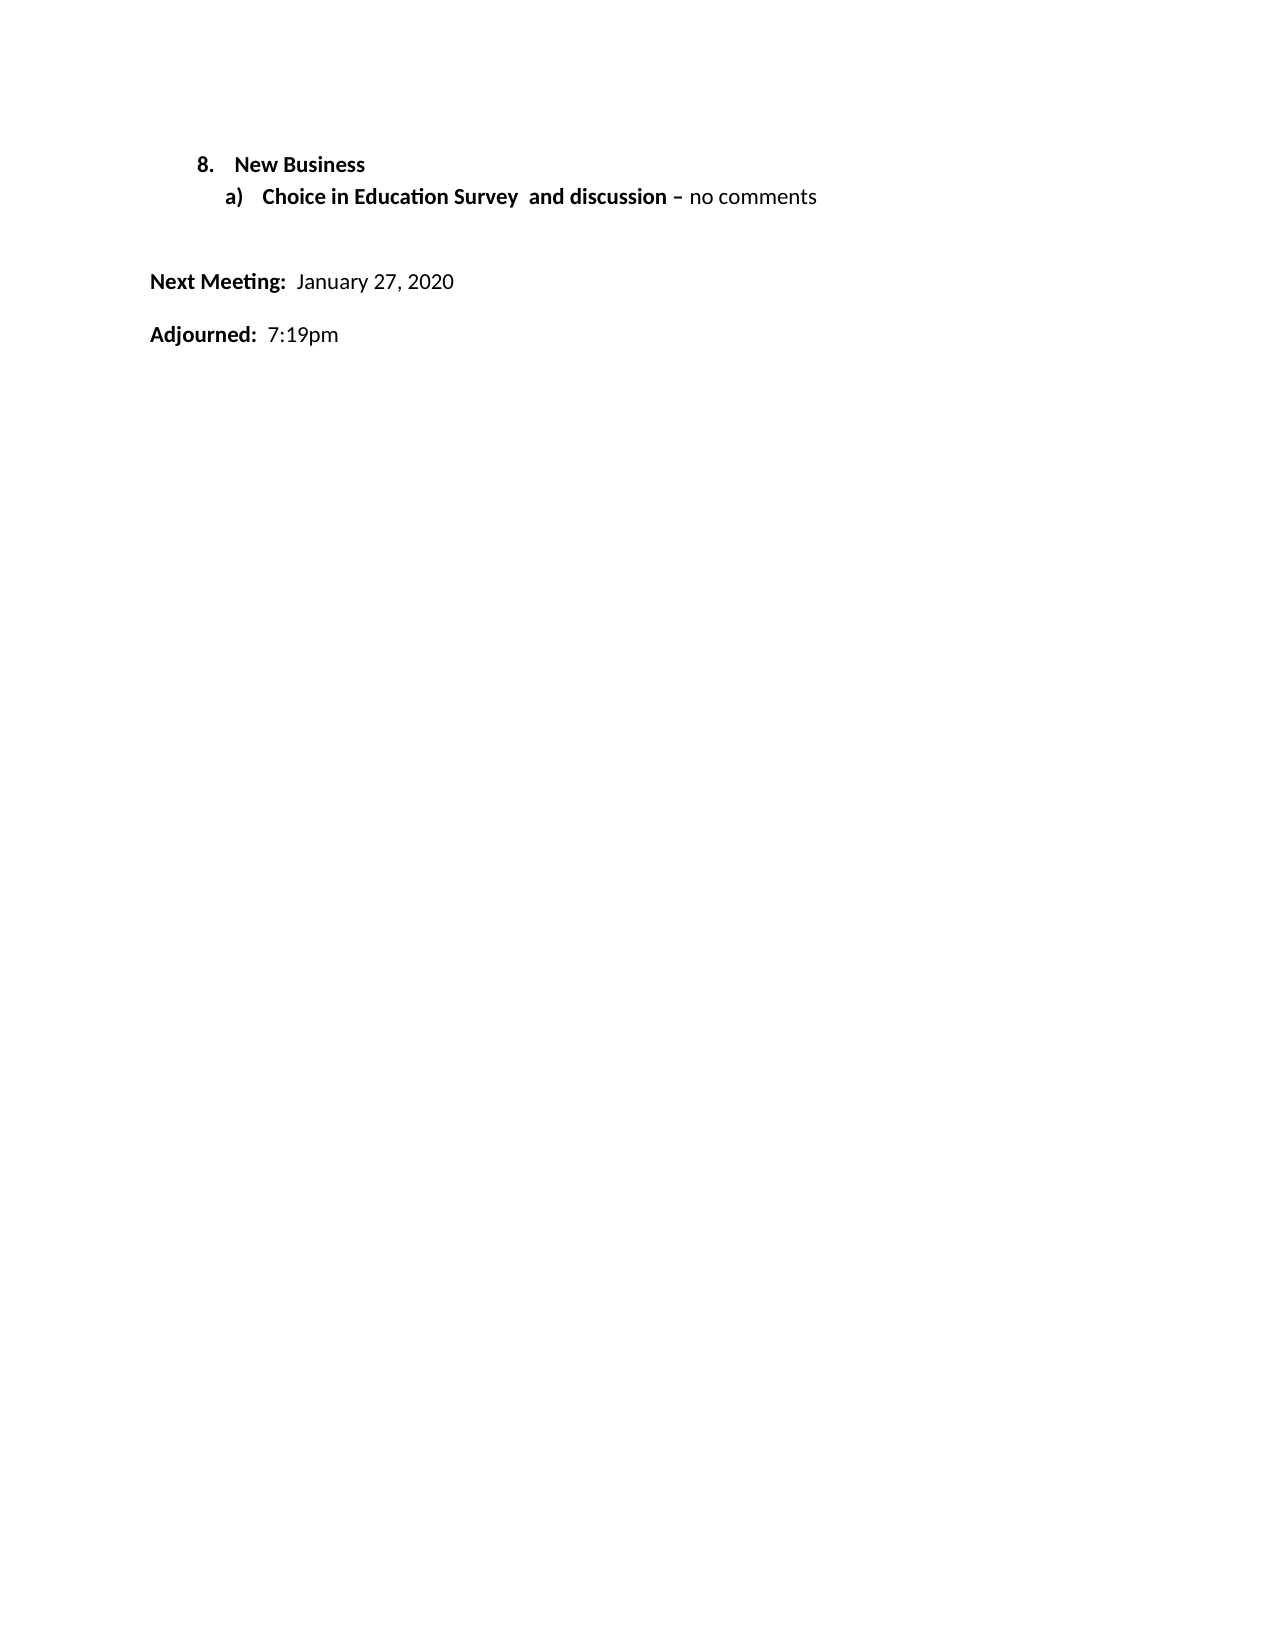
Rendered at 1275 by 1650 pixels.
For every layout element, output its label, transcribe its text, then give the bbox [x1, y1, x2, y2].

text Adjourned: 7:19pm [150, 320, 1125, 348]
list New Business [197, 150, 1125, 178]
list Choice in Education Survey and discussion – no comments [225, 182, 1125, 210]
text Next Meeting: January 27, 2020 [150, 267, 1125, 295]
